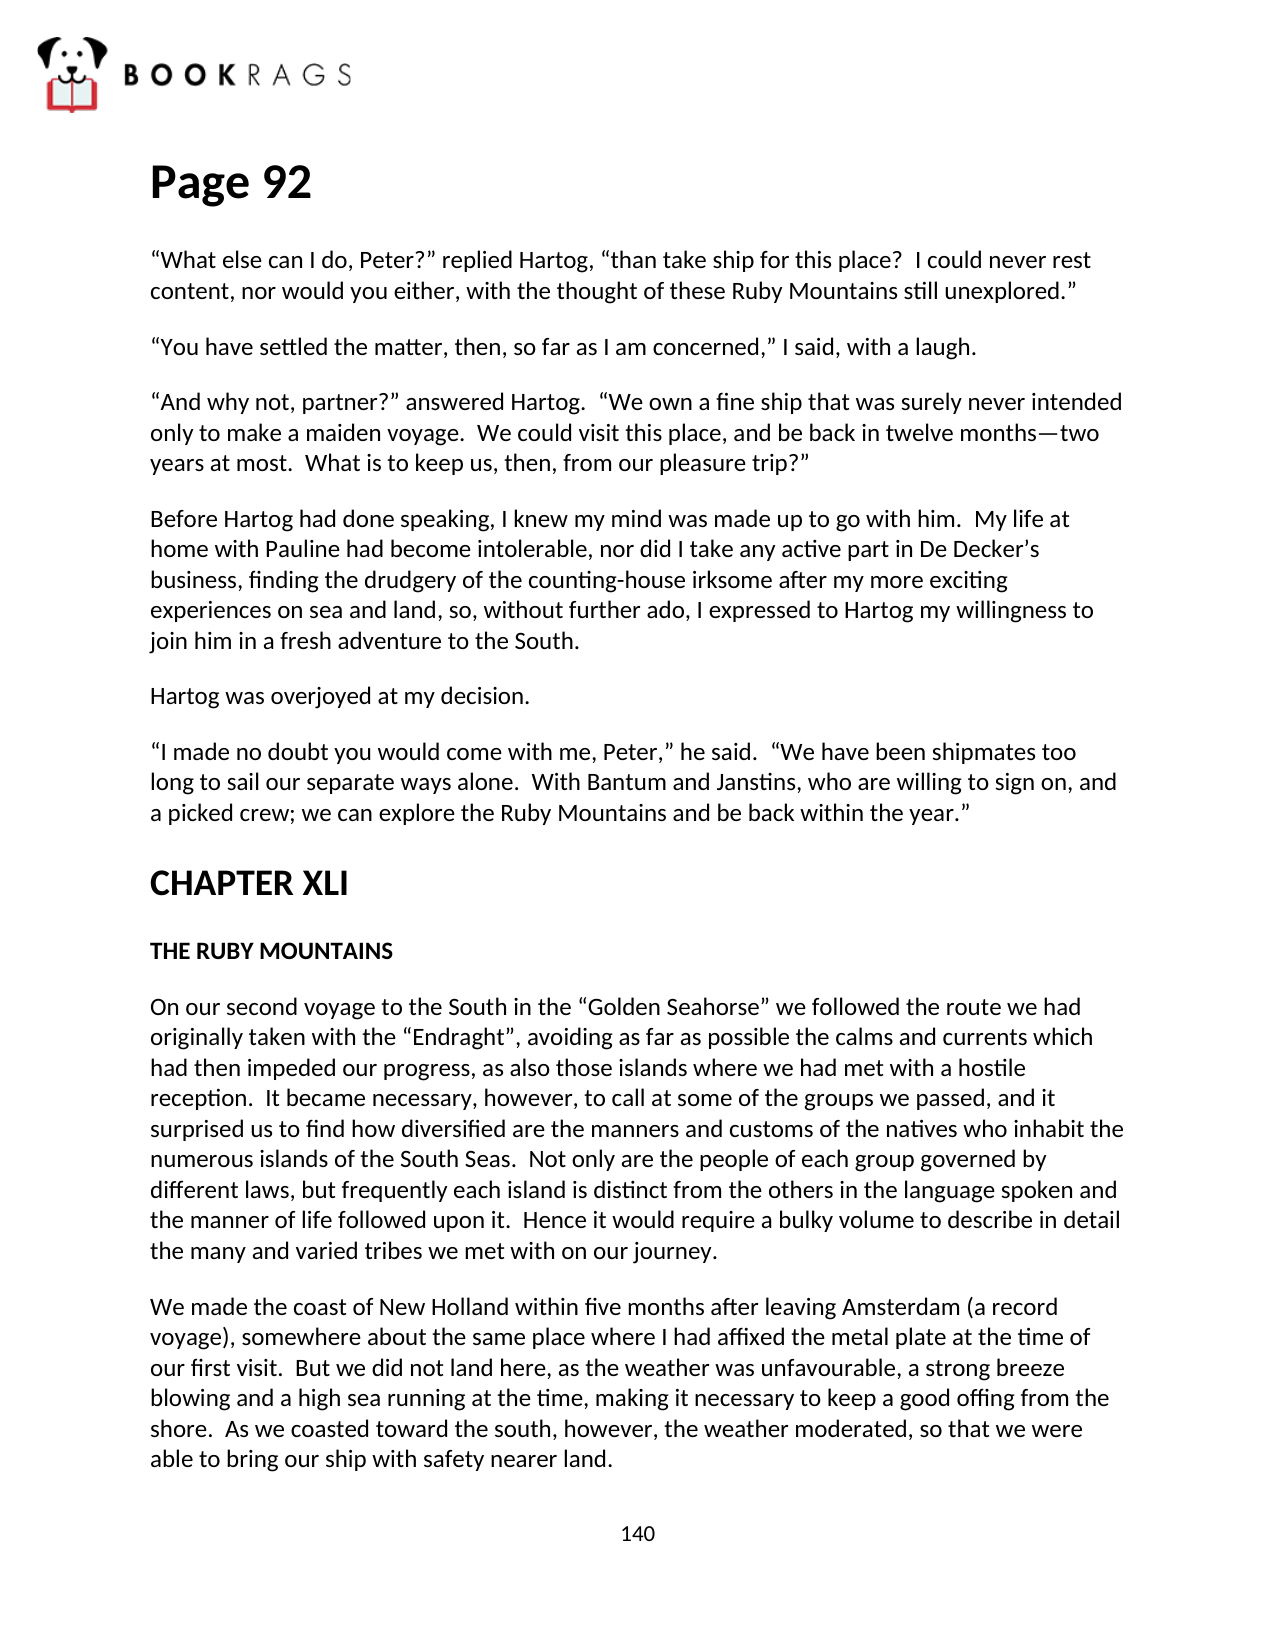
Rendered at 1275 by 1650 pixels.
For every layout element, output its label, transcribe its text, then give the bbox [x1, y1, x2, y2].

text “What else can I do, Peter?” replied Hartog, “than take ship for this place? I could never rest content, nor would you either, with the thought of these Ruby Mountains still unexplored.” [150, 244, 1125, 306]
text On our second voyage to the South in the “Golden Seahorse” we followed the route we had originally taken with the “Endraght”, avoiding as far as possible the calms and currents which had then impeded our progress, as also those islands where we had met with a hostile reception. It became necessary, however, to call at some of the groups we passed, and it surprised us to find how diversified are the manners and customs of the natives who inhabit the numerous islands of the South Seas. Not only are the people of each group governed by different laws, but frequently each island is distinct from the others in the language spoken and the manner of life followed upon it. Hence it would require a bulky volume to describe in detail the many and varied tribes we met with on our journey. [150, 991, 1125, 1266]
picture [37, 37, 351, 113]
text CHAPTER XLI [150, 858, 1125, 904]
text Hartog was overjoyed at my decision. [150, 680, 1125, 711]
text “And why not, partner?” answered Hartog. “We own a fine ship that was surely never intended only to make a maiden voyage. We could visit this place, and be back in twelve months—­two years at most. What is to keep us, then, from our pleasure trip?” [150, 386, 1125, 478]
text “You have settled the matter, then, so far as I am concerned,” I said, with a laugh. [150, 331, 1125, 361]
text Page 92 [150, 150, 1125, 211]
text We made the coast of New Holland within five months after leaving Amsterdam (a record voyage), somewhere about the same place where I had affixed the metal plate at the time of our first visit. But we did not land here, as the weather was unfavourable, a strong breeze blowing and a high sea running at the time, making it necessary to keep a good offing from the shore. As we coasted toward the south, however, the weather moderated, so that we were able to bring our ship with safety nearer land. [150, 1291, 1125, 1474]
text “I made no doubt you would come with me, Peter,” he said. “We have been shipmates too long to sail our separate ways alone. With Bantum and Janstins, who are willing to sign on, and a picked crew; we can explore the Ruby Mountains and be back within the year.” [150, 736, 1125, 827]
text THE RUBY MOUNTAINS [150, 936, 1125, 966]
text Before Hartog had done speaking, I knew my mind was made up to go with him. My life at home with Pauline had become intolerable, nor did I take any active part in De Decker’s business, finding the drudgery of the counting-house irksome after my more exciting experiences on sea and land, so, without further ado, I expressed to Hartog my willingness to join him in a fresh adventure to the South. [150, 503, 1125, 655]
